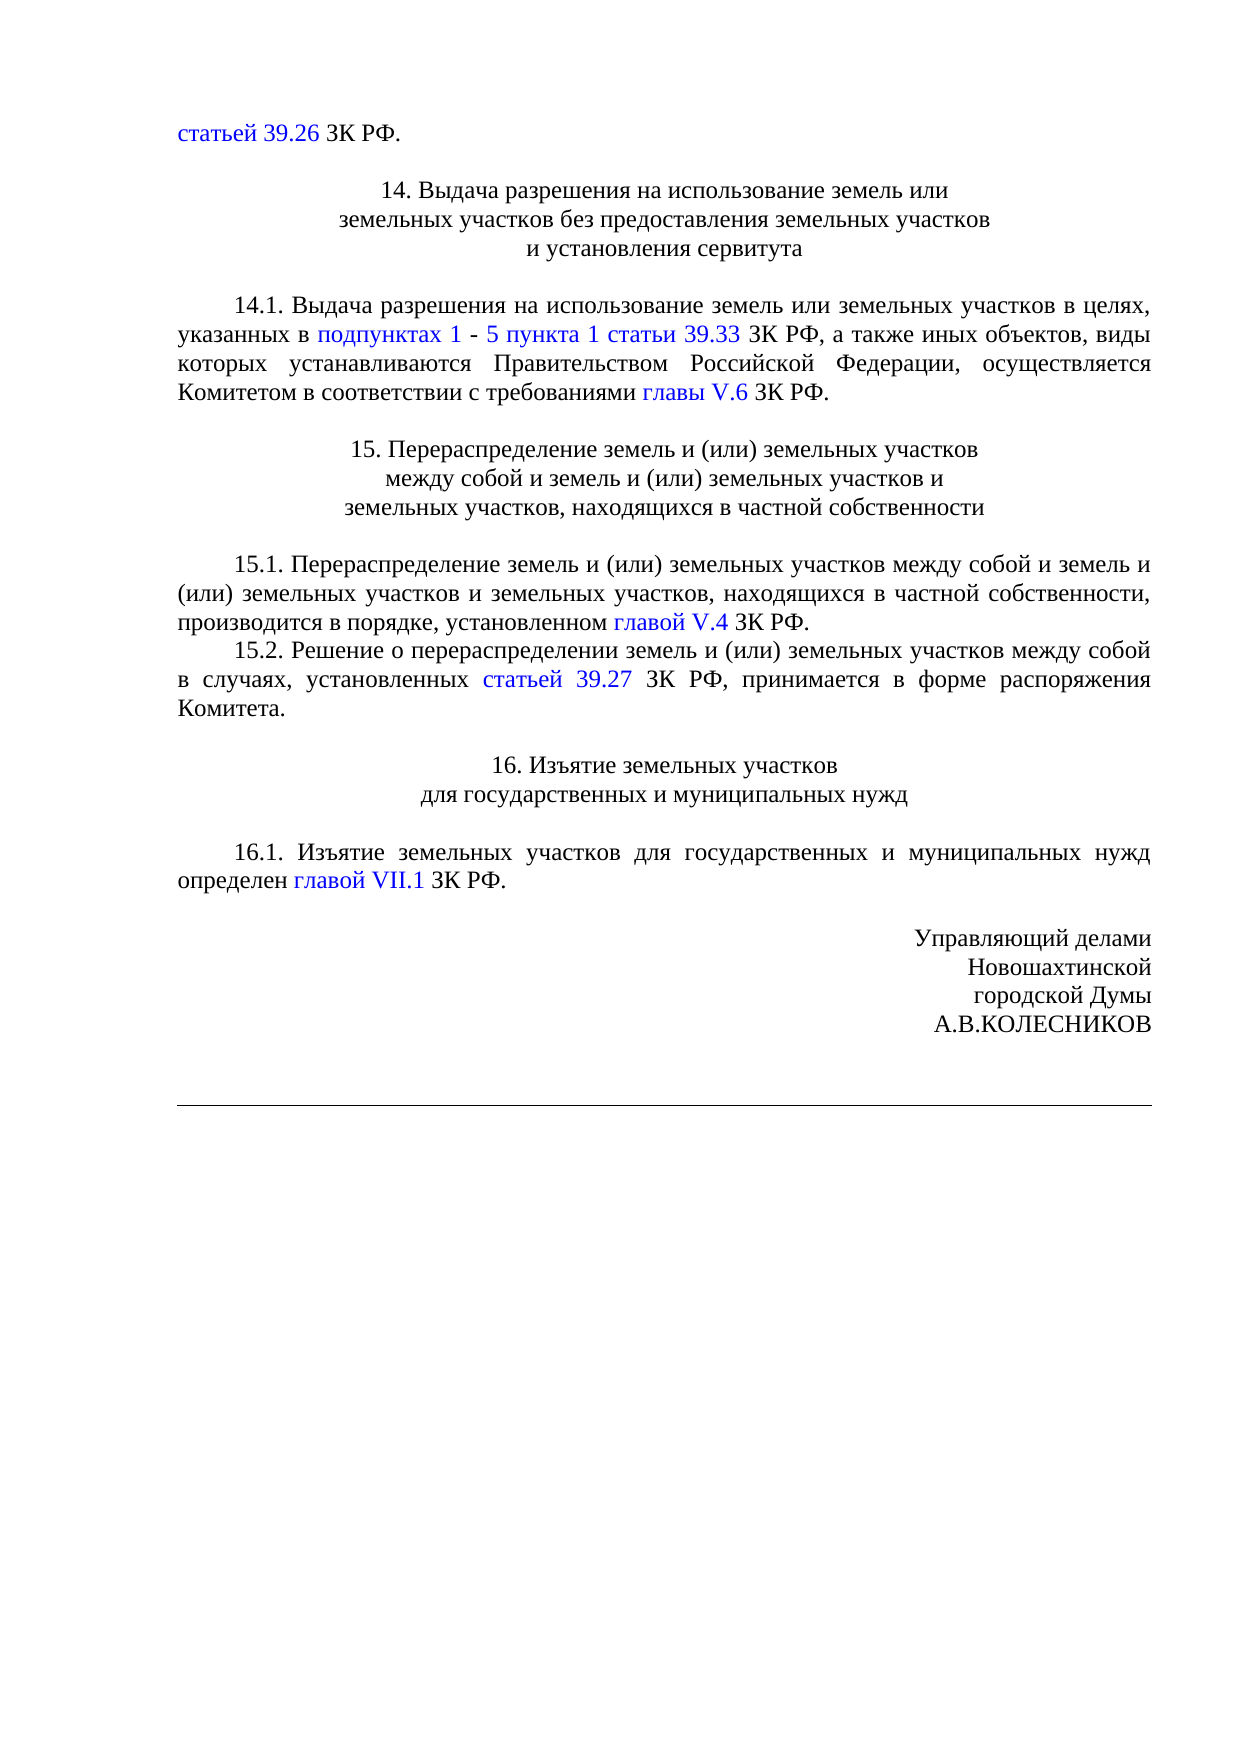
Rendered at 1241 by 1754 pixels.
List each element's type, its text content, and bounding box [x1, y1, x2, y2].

text 15.2. Решение о перераспределении земель и (или) земельных участков между собой в случаях, установленных статьей 39.27 ЗК РФ, принимается в форме распоряжения Комитета. [177, 636, 1152, 722]
text 14.1. Выдача разрешения на использование земель или земельных участков в целях, указанных в подпунктах 1 - 5 пункта 1 статьи 39.33 ЗК РФ, а также иных объектов, виды которых устанавливаются Правительством Российской Федерации, осуществляется Комитетом в соответствии с требованиями главы V.6 ЗК РФ. [177, 291, 1152, 406]
text 15. Перераспределение земель и (или) земельных участков [177, 434, 1152, 463]
text Новошахтинской [177, 952, 1152, 981]
text Управляющий делами [177, 923, 1152, 952]
text 15.1. Перераспределение земель и (или) земельных участков между собой и земель и (или) земельных участков и земельных участков, находящихся в частной собственности, производится в порядке, установленном главой V.4 ЗК РФ. [177, 549, 1152, 636]
text 16. Изъятие земельных участков [177, 751, 1152, 779]
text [177, 118, 1152, 147]
text между собой и земель и (или) земельных участков и [177, 463, 1152, 492]
text для государственных и муниципальных нужд [177, 779, 1152, 808]
text 16.1. Изъятие земельных участков для государственных и муниципальных нужд определен главой VII.1 ЗК РФ. [177, 837, 1152, 894]
text и установления сервитута [177, 233, 1152, 262]
text земельных участков без предоставления земельных участков [177, 204, 1152, 233]
text земельных участков, находящихся в частной собственности [177, 492, 1152, 521]
text А.В.КОЛЕСНИКОВ [177, 1009, 1152, 1038]
text 14. Выдача разрешения на использование земель или [177, 176, 1152, 204]
text городской Думы [177, 981, 1152, 1009]
